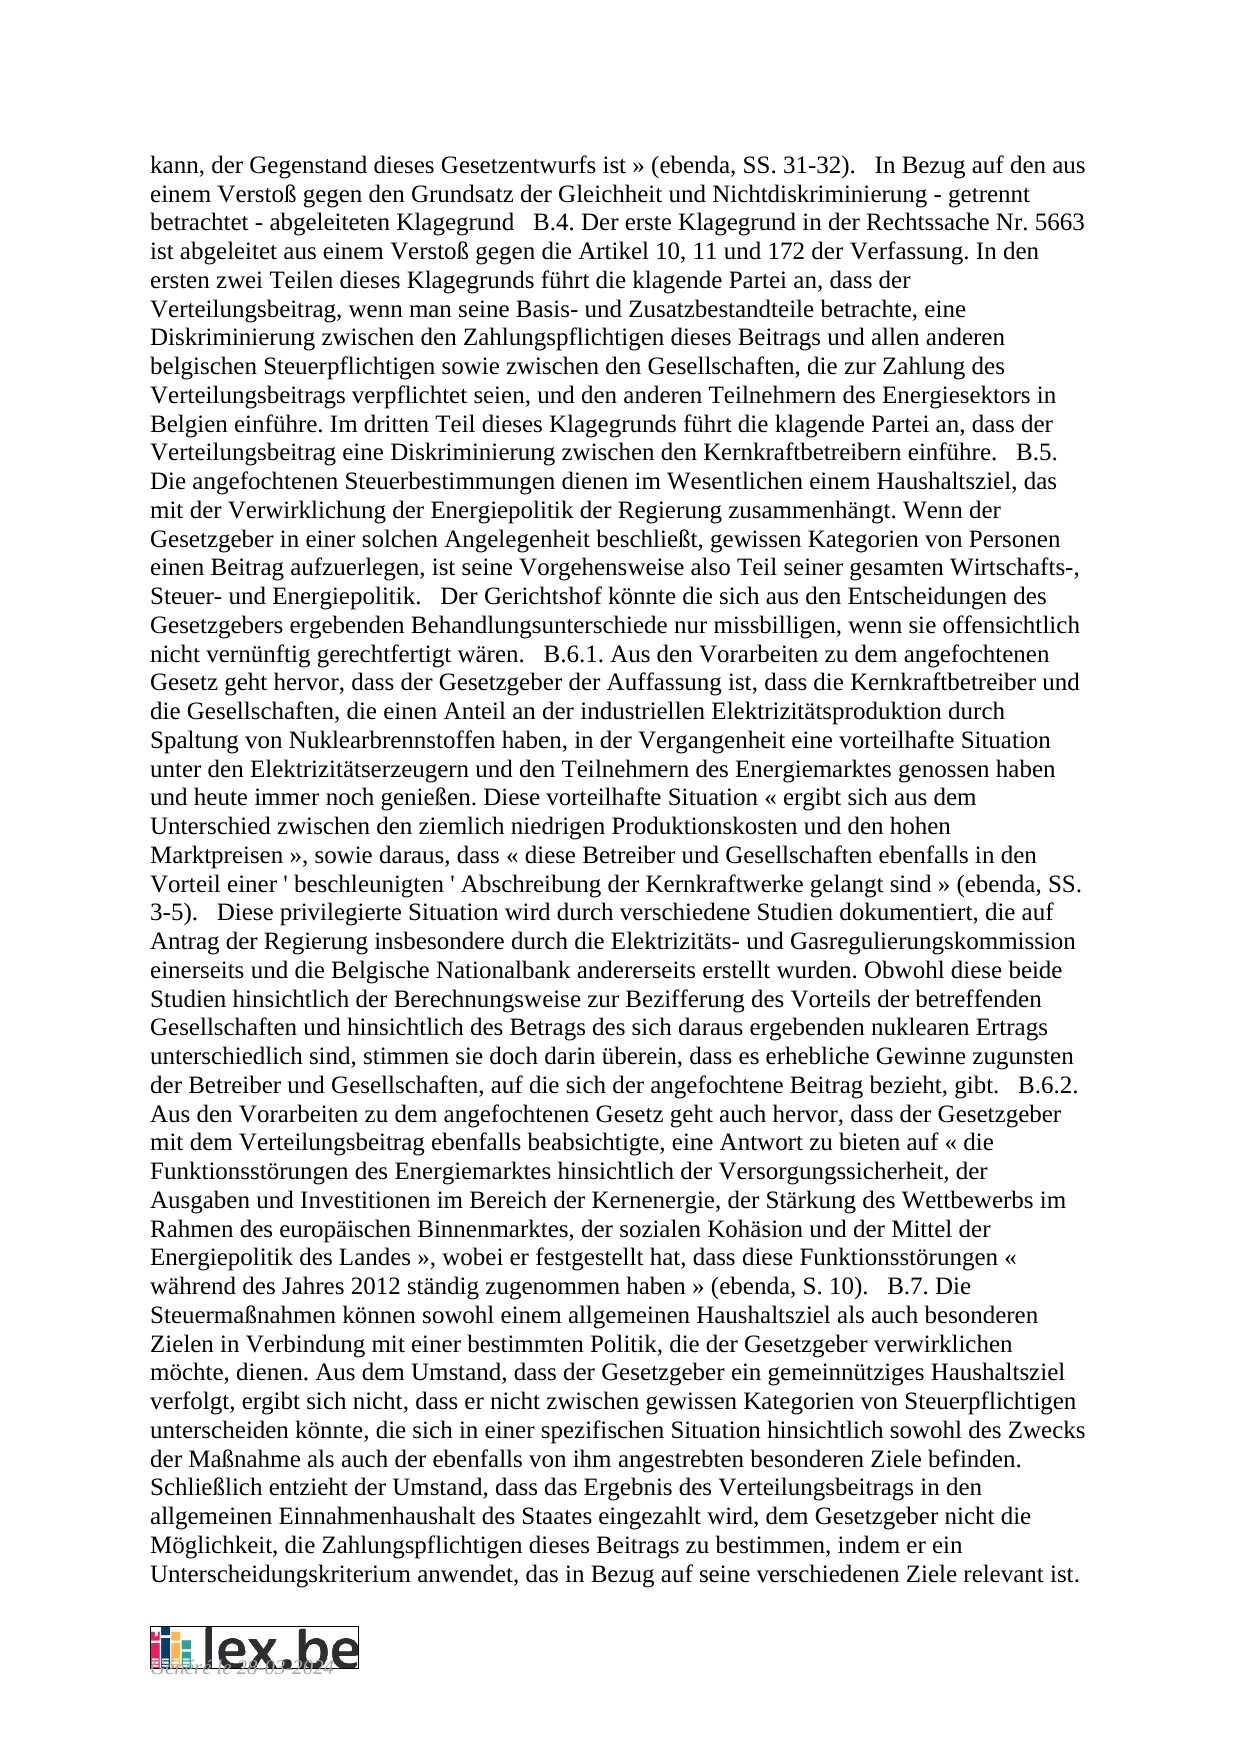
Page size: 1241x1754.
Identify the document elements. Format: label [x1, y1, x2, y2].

text [150, 150, 1090, 1587]
picture [151, 1627, 358, 1668]
